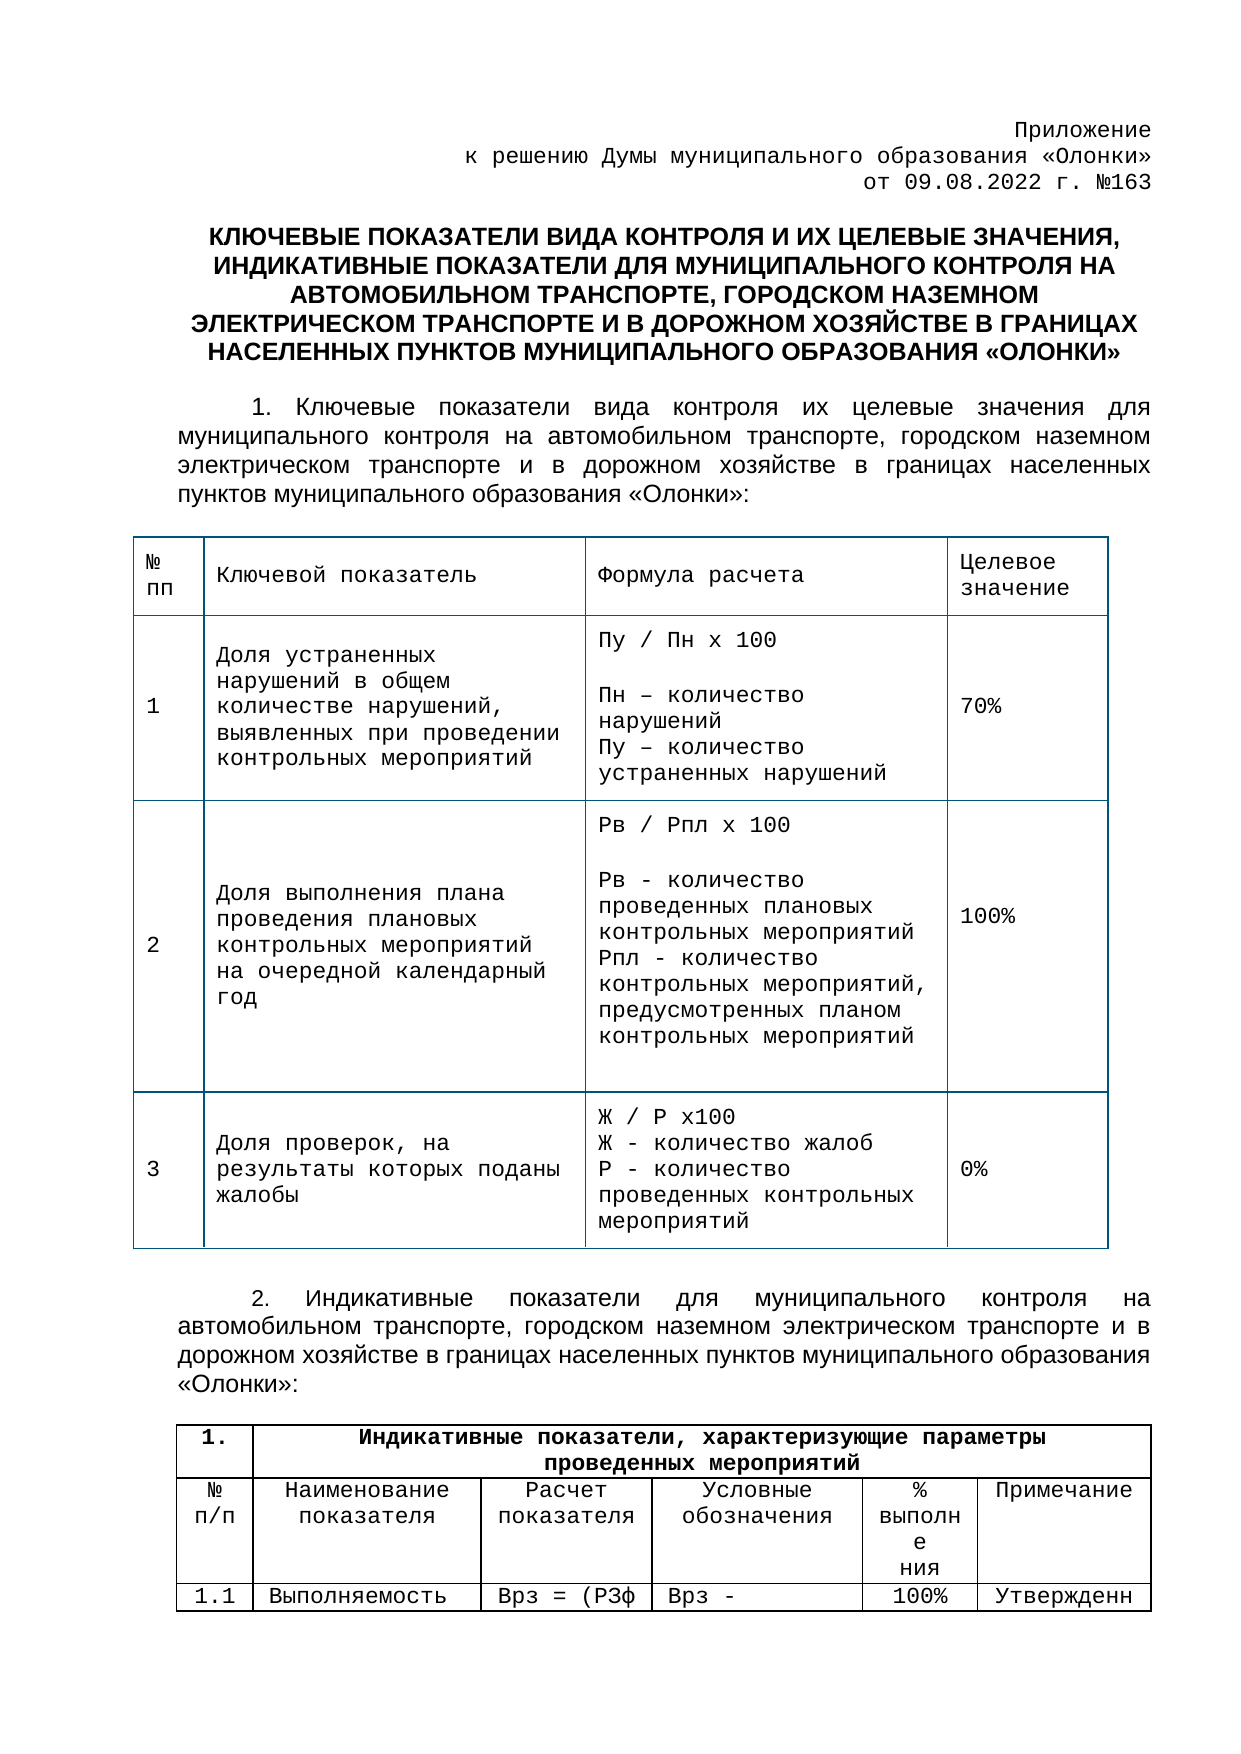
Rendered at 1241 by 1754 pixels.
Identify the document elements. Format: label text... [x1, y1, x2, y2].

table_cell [653, 1584, 862, 1610]
title 1. Ключевые показатели вида контроля их целевые значения для муниципального контроля на автомобильном транспорте, городском наземном электрическом транспорте и в дорожном хозяйстве в границах населенных пунктов муниципального образования «Олонки»: [177, 392, 1152, 507]
table_cell Пу / Пн х 100 Пн – количество нарушений Пу – количество устраненных нарушений [586, 616, 947, 799]
table_cell 3 [134, 1093, 203, 1247]
table_header Целевое значение [948, 538, 1107, 614]
text Приложение [177, 118, 1152, 144]
table_cell 70% [948, 616, 1107, 799]
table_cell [482, 1584, 651, 1610]
table_header 1. [177, 1426, 252, 1477]
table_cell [978, 1584, 1150, 1610]
table_cell Рв / Рпл х 100 Рв - количество проведенных плановых контрольных мероприятий Рпл - количество контрольных мероприятий, предусмотренных планом контрольных мероприятий [586, 801, 947, 1091]
table_header № пп [134, 538, 203, 614]
table_cell Условные обозначения [653, 1479, 862, 1583]
table_cell № п/п [177, 1479, 252, 1583]
table_cell Доля устраненных нарушений в общем количестве нарушений, выявленных при проведении контрольных мероприятий [205, 616, 585, 799]
table_cell 100% [948, 801, 1107, 1091]
text к решению Думы муниципального образования «Олонки» [177, 144, 1152, 170]
title 2. Индикативные показатели для муниципального контроля на автомобильном транспорте, городском наземном электрическом транспорте и в дорожном хозяйстве в границах населенных пунктов муниципального образования «Олонки»: [177, 1282, 1152, 1397]
table_cell 100% [863, 1584, 977, 1610]
table_cell Наименование показателя [254, 1479, 480, 1583]
text от 09.08.2022 г. №163 [177, 170, 1152, 196]
table_cell 0% [948, 1093, 1107, 1247]
table_header Формула расчета [586, 538, 947, 614]
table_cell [254, 1584, 480, 1610]
table_header Ключевой показатель [205, 538, 585, 614]
table_header Индикативные показатели, характеризующие параметры проведенных мероприятий [254, 1426, 1150, 1477]
table_cell Доля проверок, на результаты которых поданы жалобы [205, 1093, 585, 1247]
table_cell Расчет показателя [482, 1479, 651, 1583]
table_cell Ж / Р х100 Ж - количество жалоб Р - количество проведенных контрольных мероприятий [586, 1093, 947, 1247]
table_cell 1 [134, 616, 203, 799]
subtitle КЛЮЧЕВЫЕ ПОКАЗАТЕЛИ ВИДА КОНТРОЛЯ И ИХ ЦЕЛЕВЫЕ ЗНАЧЕНИЯ, ИНДИКАТИВНЫЕ ПОКАЗАТЕЛИ ДЛЯ МУНИЦИПАЛЬНОГО КОНТРОЛЯ НА АВТОМОБИЛЬНОМ ТРАНСПОРТЕ, ГОРОДСКОМ НАЗЕМНОМ ЭЛЕКТРИЧЕСКОМ ТРАНСПОРТЕ И В ДОРОЖНОМ ХОЗЯЙСТВЕ В ГРАНИЦАХ НАСЕЛЕННЫХ ПУНКТОВ МУНИЦИПАЛЬНОГО ОБРАЗОВАНИЯ «ОЛОНКИ» [177, 222, 1152, 366]
table_cell 1.1. [177, 1584, 252, 1610]
table_cell 2 [134, 801, 203, 1091]
table_cell Примечание [978, 1479, 1150, 1583]
table_cell Доля выполнения плана проведения плановых контрольных мероприятий на очередной календарный год [205, 801, 585, 1091]
table_cell % выполне ния [863, 1479, 977, 1583]
